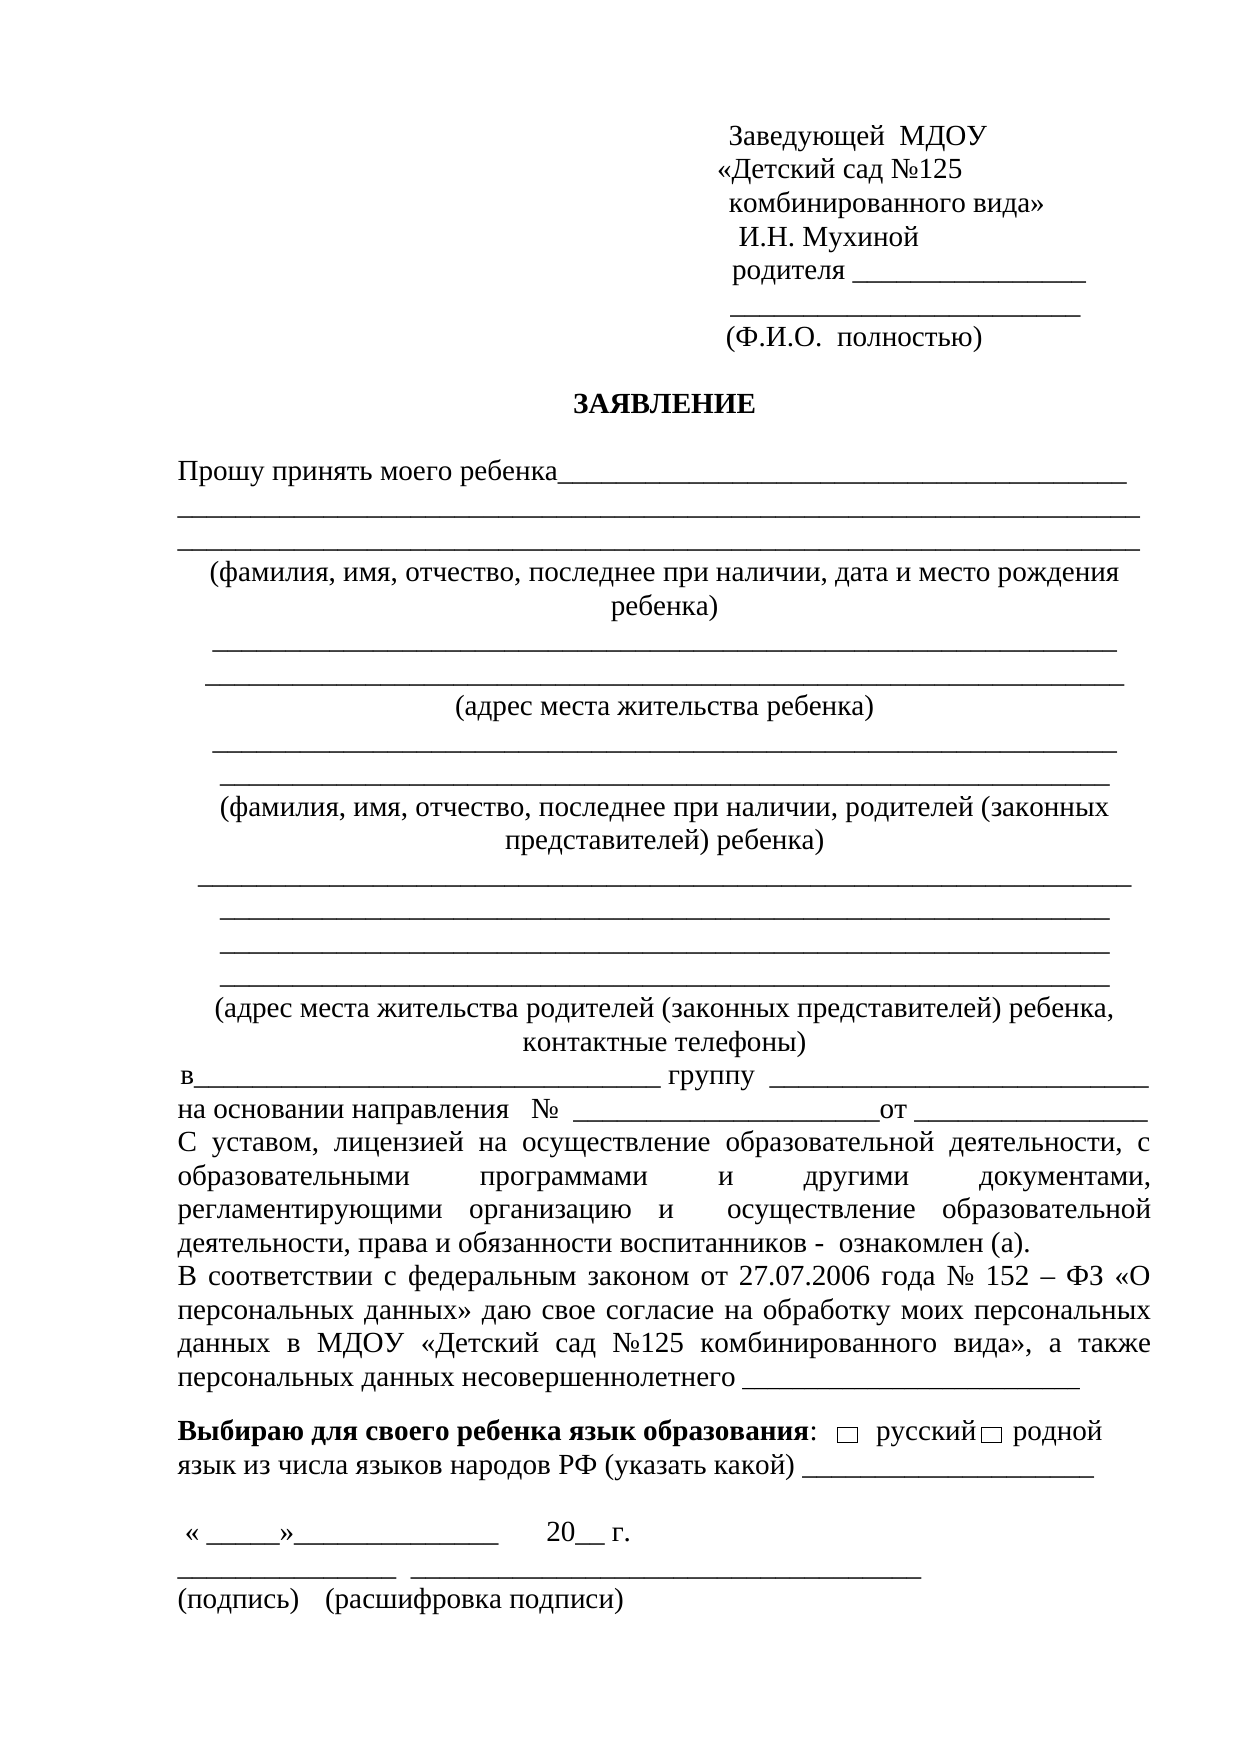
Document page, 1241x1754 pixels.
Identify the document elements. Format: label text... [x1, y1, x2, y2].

text комбинированного вида» [177, 185, 1152, 219]
text (подпись) (расшифровка подписи) [177, 1581, 1152, 1615]
text (Ф.И.О. полностью) [177, 319, 1152, 353]
text ________________________ [177, 286, 1152, 319]
text _______________________________________________________________ [177, 655, 1152, 688]
text на основании направления № _____________________от ________________ [177, 1091, 1152, 1124]
text (фамилия, имя, отчество, последнее при наличии, родителей (законных представителей) ребенка) [177, 789, 1152, 856]
text С уставом, лицензией на осуществление образовательной деятельности, с образовательными программами и другими документами, регламентирующими организацию и осуществление образовательной деятельности, права и обязанности воспитанников - ознакомлен (а). [177, 1124, 1152, 1258]
text И.Н. Мухиной [177, 219, 1152, 252]
text «Детский сад №125 [177, 152, 1152, 185]
text ______________________________________________________________ [177, 621, 1152, 655]
text (адрес места жительства ребенка) [177, 688, 1152, 722]
text _____________________________________________________________ [177, 889, 1152, 923]
text __________________________________________________________________ [177, 521, 1152, 554]
text « _____»______________ 20__ г. [177, 1514, 1152, 1548]
text (адрес места жительства родителей (законных представителей) ребенка, контактные телефоны) [177, 990, 1152, 1057]
text в________________________________ группу __________________________ [177, 1057, 1152, 1091]
text _____________________________________________________________ [177, 923, 1152, 957]
text _____________________________________________________________ [177, 957, 1152, 990]
text Прошу принять моего ребенка_______________________________________ [177, 453, 1152, 487]
text ______________________________________________________________ _____________________________________________________________ [177, 722, 1152, 789]
text _______________ ___________________________________ [177, 1548, 1152, 1581]
text __________________________________________________________________ [177, 487, 1152, 521]
text родителя ________________ [177, 252, 1152, 286]
text Заведующей МДОУ [177, 118, 1152, 152]
text В соответствии с федеральным законом от 27.07.2006 года № 152 – ФЗ «О персональных данных» даю свое согласие на обработку моих персональных данных в МДОУ «Детский сад №125 комбинированного вида», а также персональных данных несовершеннолетнего ___________________________ [177, 1258, 1152, 1393]
text Выбираю для своего ребенка язык образования: русский родной язык из числа языков народов РФ (указать какой) ____________________ [177, 1413, 1152, 1481]
text (фамилия, имя, отчество, последнее при наличии, дата и место рождения ребенка) [177, 554, 1152, 621]
text ЗАЯВЛЕНИЕ [177, 386, 1152, 420]
text ________________________________________________________________ [177, 856, 1152, 889]
